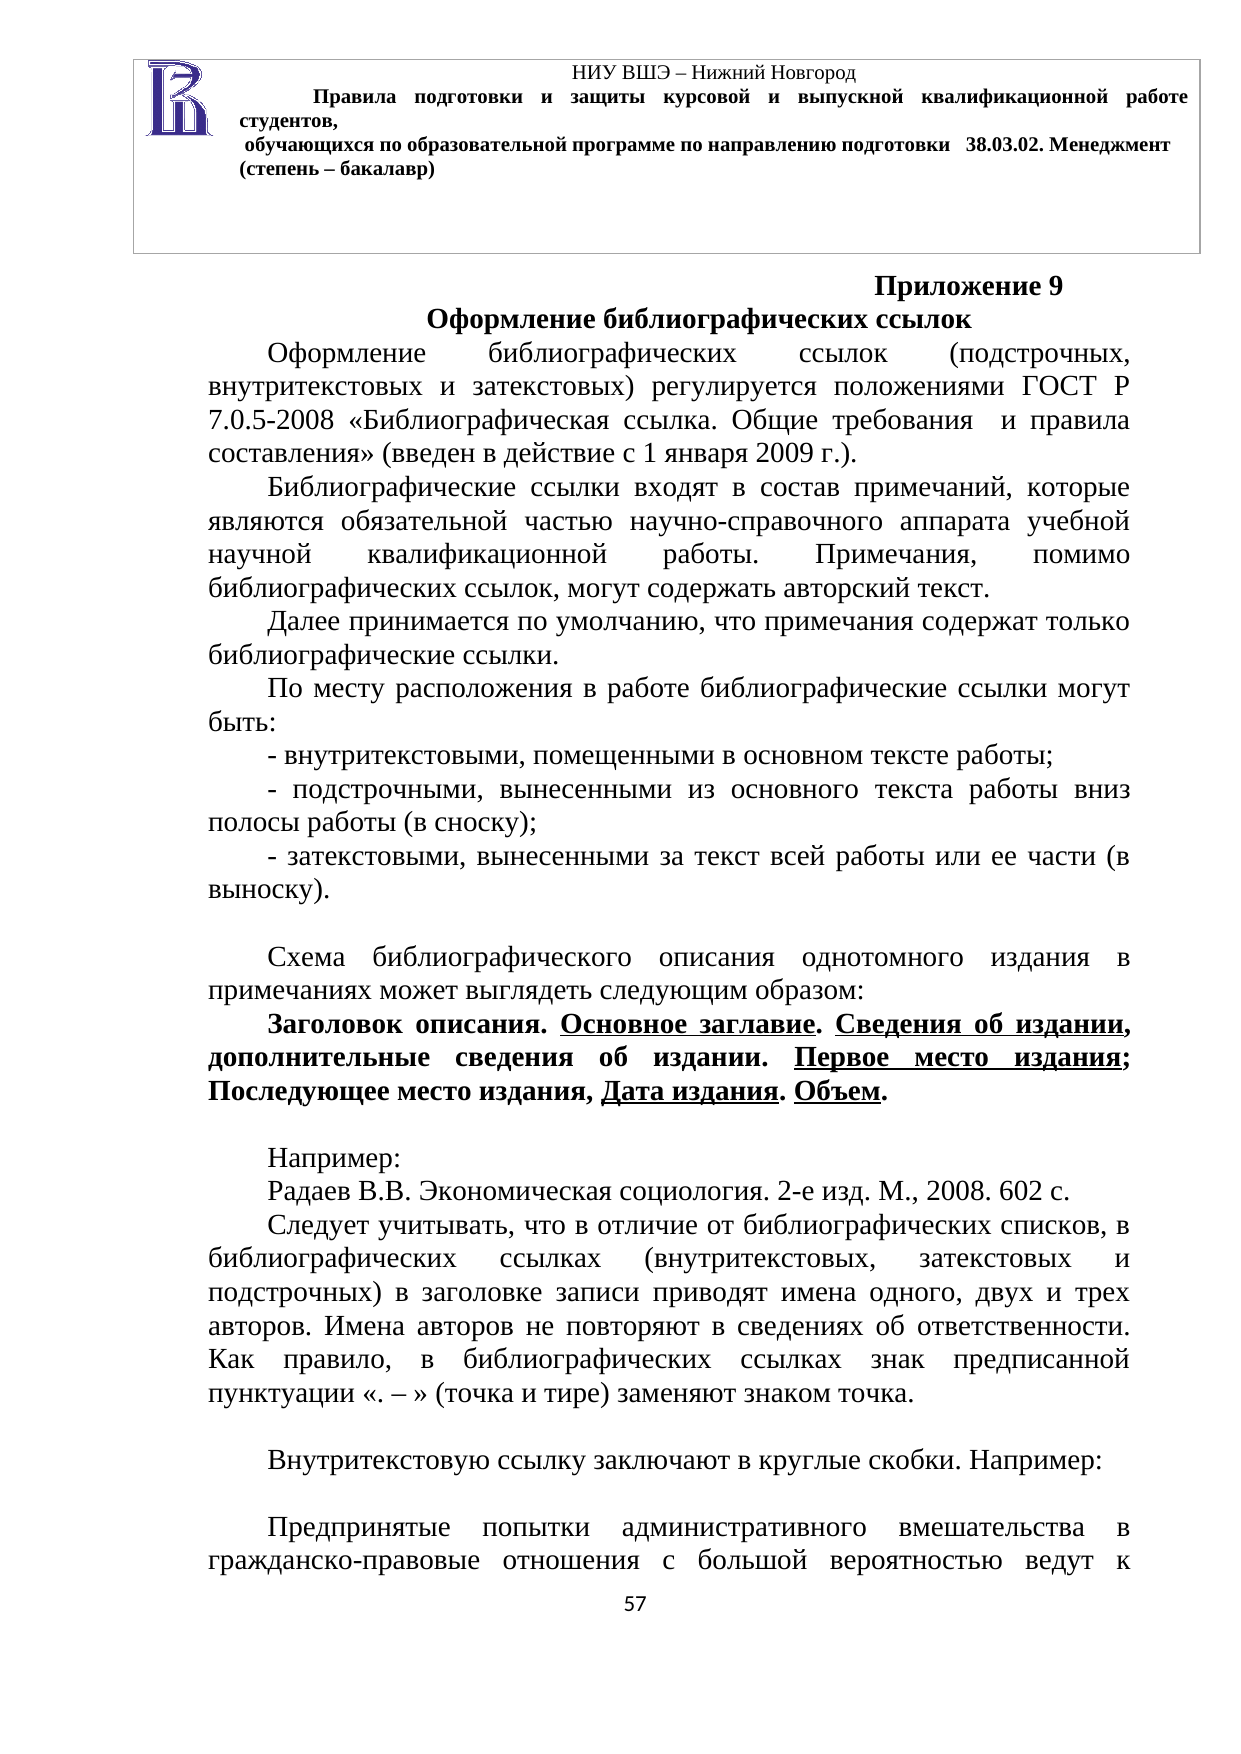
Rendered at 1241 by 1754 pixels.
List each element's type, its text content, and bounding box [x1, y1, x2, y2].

text - подстрочными, вынесенными из основного текста работы вниз полосы работы (в сноску); [208, 771, 1131, 838]
picture [144, 60, 214, 136]
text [208, 1509, 1131, 1576]
text Например: [208, 1140, 1131, 1173]
text Заголовок описания. Основное заглавие. Сведения об издании, дополнительные сведения об издании. Первое место издания; Последующее место издания, Дата издания. Объем. [208, 1006, 1131, 1106]
text Следует учитывать, что в отличие от библиографических списков, в библиографических ссылках (внутритекстовых, затекстовых и подстрочных) в заголовке записи приводят имена одного, двух и трех авторов. Имена авторов не повторяют в сведениях об ответственности. Как правило, в библиографических ссылках знак предписанной пунктуации «. – » (точка и тире) заменяют знаком точка. [208, 1207, 1131, 1408]
text Внутритекстовую ссылку заключают в круглые скобки. Например: [208, 1442, 1131, 1475]
text Библиографические ссылки входят в состав примечаний, которые являются обязательной частью научно-справочного аппарата учебной научной квалификационной работы. Примечания, помимо библиографических ссылок, могут содержать авторский текст. [208, 469, 1131, 603]
text Далее принимается по умолчанию, что примечания содержат только библиографические ссылки. [208, 603, 1131, 670]
text - внутритекстовыми, помещенными в основном тексте работы; [208, 737, 1131, 771]
text Оформление библиографических ссылок [208, 301, 1131, 335]
text - затекстовыми, вынесенными за текст всей работы или ее части (в выноску). [208, 838, 1131, 905]
text Оформление библиографических ссылок (подстрочных, внутритекстовых и затекстовых) регулируется положениями ГОСТ Р 7.0.5-2008 «Библиографическая ссылка. Общие требования и правила составления» (введен в действие с 1 января .). [208, 335, 1131, 469]
text Приложение 9 [192, 268, 1063, 301]
text Радаев В.В. Экономическая социология. 2-е изд. М., 2008. 602 с. [208, 1173, 1131, 1207]
text По месту расположения в работе библиографические ссылки могут быть: [208, 670, 1131, 737]
text Схема библиографического описания однотомного издания в примечаниях может выглядеть следующим образом: [208, 939, 1131, 1006]
